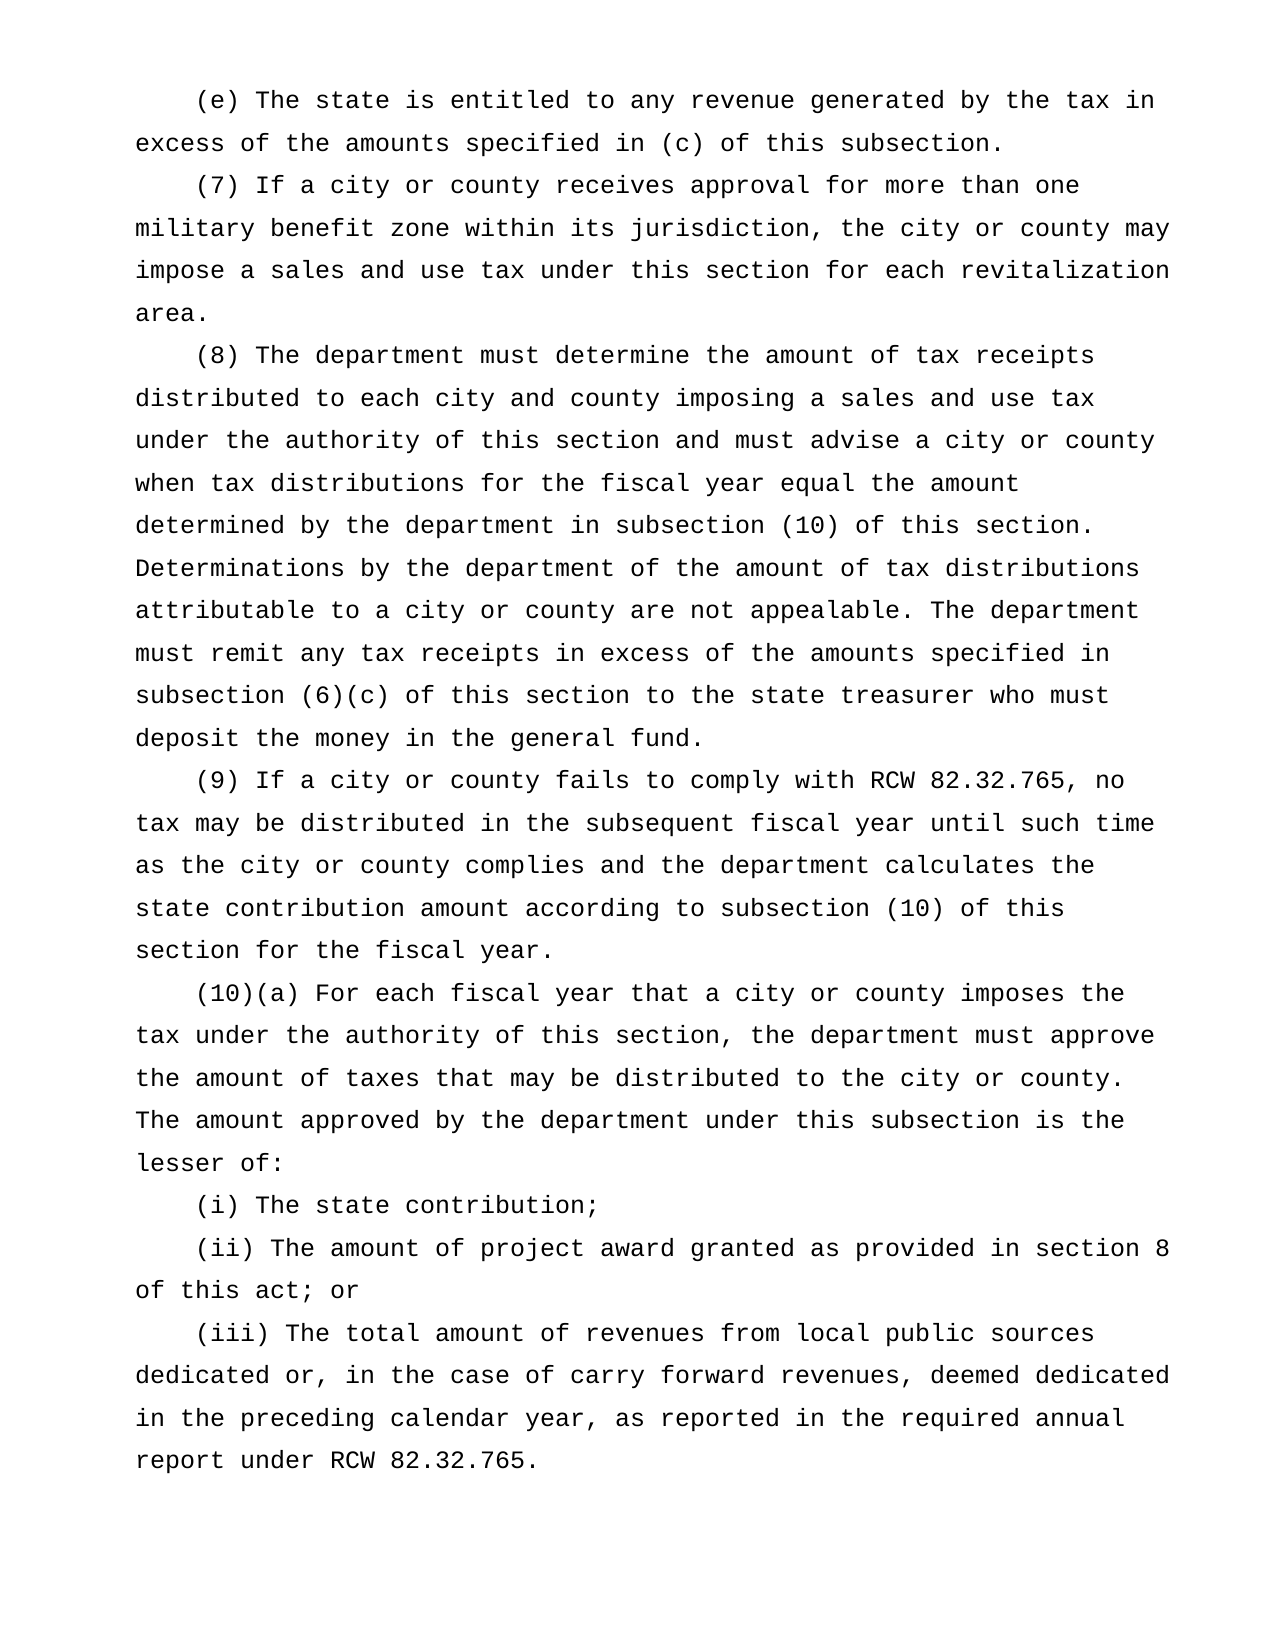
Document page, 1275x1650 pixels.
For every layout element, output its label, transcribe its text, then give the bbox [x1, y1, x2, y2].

text (10)(a) For each fiscal year that a city or county imposes the tax under the authority of this section, the department must approve the amount of taxes that may be distributed to the city or county. The amount approved by the department under this subsection is the lesser of: [135, 967, 1170, 1180]
text (8) The department must determine the amount of tax receipts distributed to each city and county imposing a sales and use tax under the authority of this section and must advise a city or county when tax distributions for the fiscal year equal the amount determined by the department in subsection (10) of this section. Determinations by the department of the amount of tax distributions attributable to a city or county are not appealable. The department must remit any tax receipts in excess of the amounts specified in subsection (6)(c) of this section to the state treasurer who must deposit the money in the general fund. [135, 330, 1170, 755]
text (7) If a city or county receives approval for more than one military benefit zone within its jurisdiction, the city or county may impose a sales and use tax under this section for each revitalization area. [135, 160, 1170, 330]
text (ii) The amount of project award granted as provided in section 8 of this act; or [135, 1222, 1170, 1307]
text (e) The state is entitled to any revenue generated by the tax in excess of the amounts specified in (c) of this subsection. [135, 75, 1170, 160]
text (i) The state contribution; [135, 1180, 1170, 1222]
text (9) If a city or county fails to comply with RCW 82.32.765, no tax may be distributed in the subsequent fiscal year until such time as the city or county complies and the department calculates the state contribution amount according to subsection (10) of this section for the fiscal year. [135, 755, 1170, 967]
text (iii) The total amount of revenues from local public sources dedicated or, in the case of carry forward revenues, deemed dedicated in the preceding calendar year, as reported in the required annual report under RCW 82.32.765. [135, 1307, 1170, 1477]
